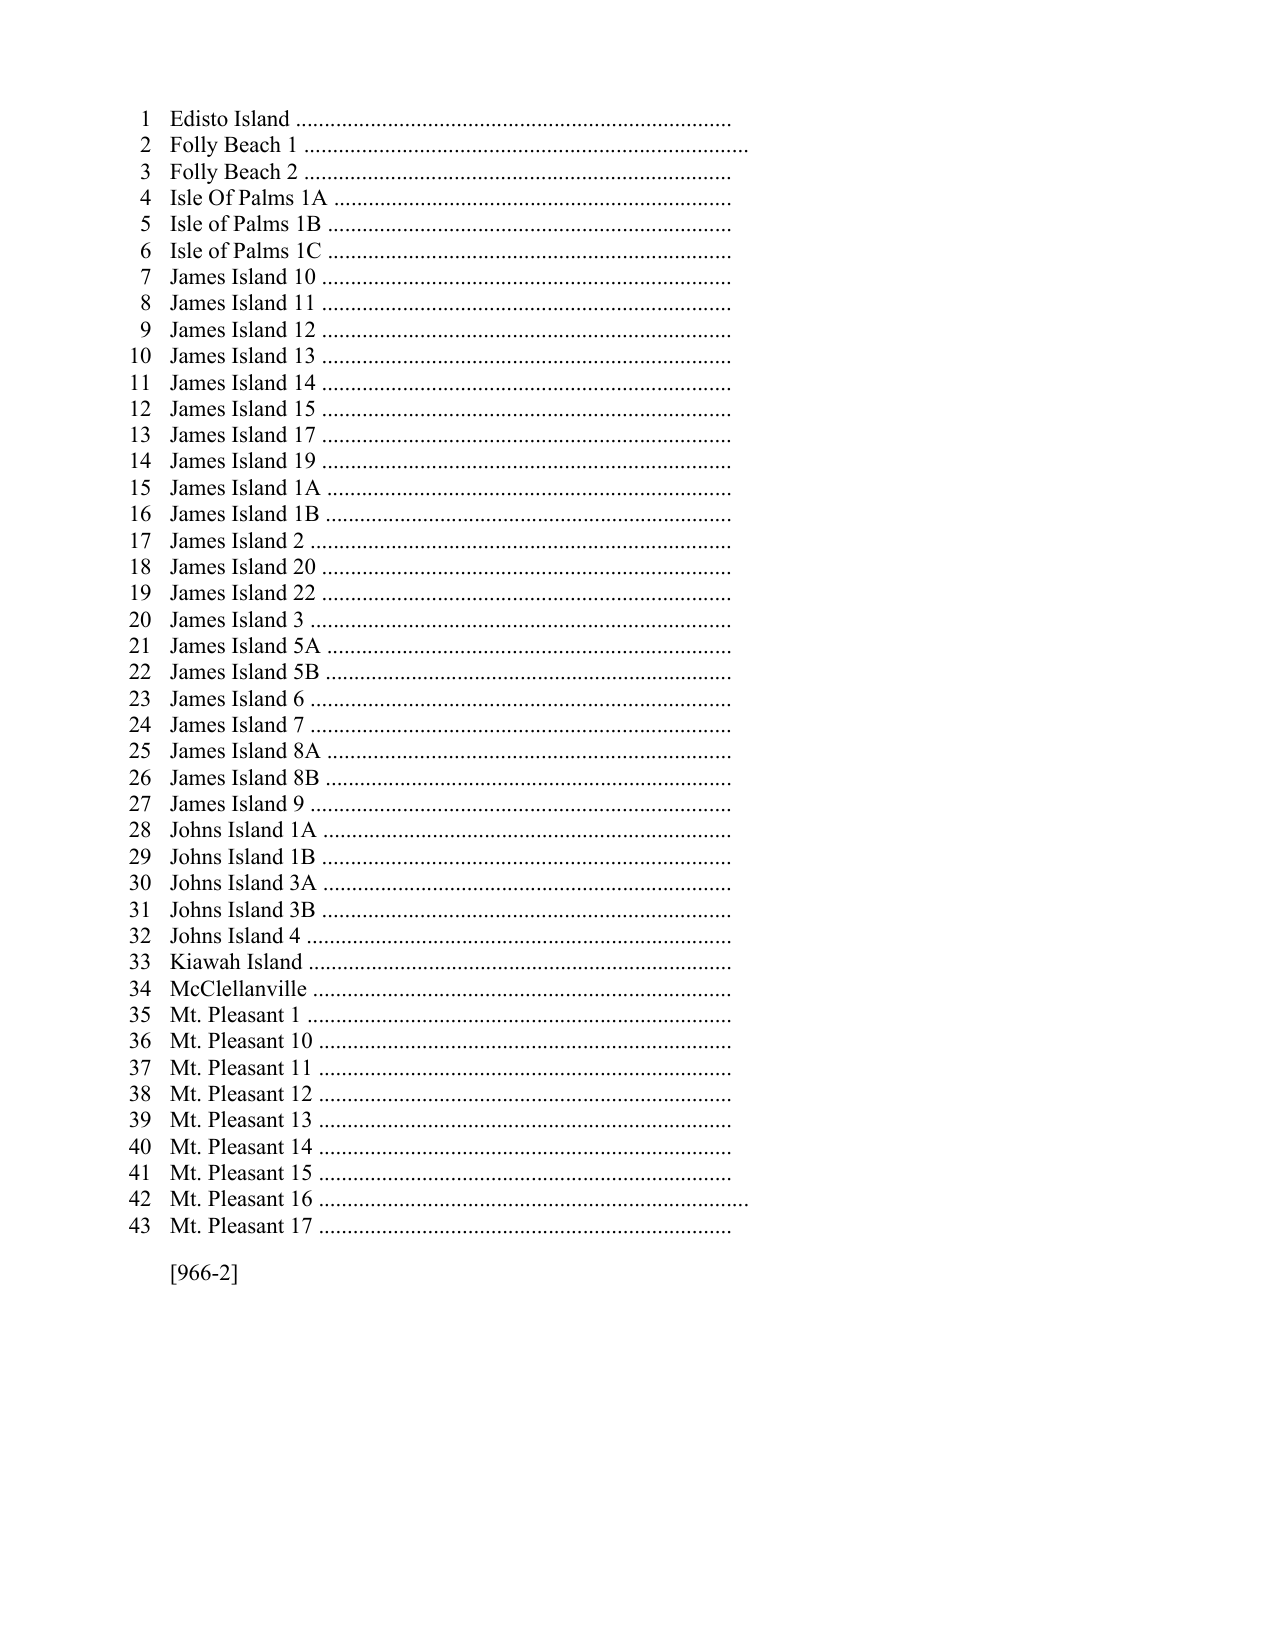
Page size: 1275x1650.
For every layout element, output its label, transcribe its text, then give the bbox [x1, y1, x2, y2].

text James Island 20 1,976 [169, 553, 705, 579]
text James Island 5B 1,108 [169, 658, 705, 685]
text James Island 7 2,684 [169, 711, 705, 737]
text McClellanville 1,975 [169, 975, 705, 1001]
text Isle of Palms 1C 1,758 [169, 237, 705, 263]
text James Island 8A 1,842 [169, 737, 705, 764]
text Mt. Pleasant 14 2,113 [169, 1133, 705, 1159]
text Johns Island 4 1,860 [169, 922, 705, 948]
text James Island 13 2,088 [169, 342, 705, 368]
text Johns Island 3A 5,443 [169, 869, 705, 896]
text Mt. Pleasant 12 3,436 [169, 1080, 705, 1106]
text James Island 19 2,233 [169, 448, 705, 474]
text Johns Island 3B 2,184 [169, 896, 705, 922]
text Kiawah Island 2,012 [169, 948, 705, 975]
text Mt. Pleasant 11 1,903 [169, 1054, 705, 1080]
text Johns Island 1B 3,313 [169, 843, 705, 869]
text Mt. Pleasant 10 1,358 [169, 1027, 705, 1054]
text Folly Beach 1 920 [169, 131, 705, 158]
text James Island 1A 2,687 [169, 474, 705, 500]
text James Island 17 2,355 [169, 421, 705, 448]
text Mt. Pleasant 17 3,786 [169, 1212, 705, 1238]
text James Island 15 2,166 [169, 395, 705, 421]
text Mt. Pleasant 15 2,919 [169, 1159, 705, 1186]
text James Island 6 2,102 [169, 685, 705, 711]
text James Island 14 1,129 [169, 368, 705, 395]
text James Island 22 1,920 [169, 579, 705, 606]
text James Island 8B 2,568 [169, 764, 705, 790]
text James Island 12 1,661 [169, 316, 705, 342]
text James Island 2 7,318 [169, 527, 705, 553]
text James Island 3 1,069 [169, 606, 705, 632]
text Edisto Island 1,884 [169, 105, 705, 131]
text James Island 9 1,837 [169, 790, 705, 817]
text Mt. Pleasant 1 1,904 [169, 1001, 705, 1027]
text James Island 5A 1,875 [169, 632, 705, 658]
text James Island 10 2,195 [169, 263, 705, 289]
text James Island 1B 1,408 [169, 500, 705, 527]
text Mt. Pleasant 13 1,630 [169, 1106, 705, 1133]
text James Island 11 2,559 [169, 289, 705, 316]
text Folly Beach 2 1,196 [169, 158, 705, 184]
text Mt. Pleasant 16 948 [169, 1186, 705, 1212]
text Johns Island 1A 2,742 [169, 817, 705, 843]
text Isle Of Palms 1A 1,120 [169, 184, 705, 210]
text Isle of Palms 1B 1,524 [169, 210, 705, 237]
